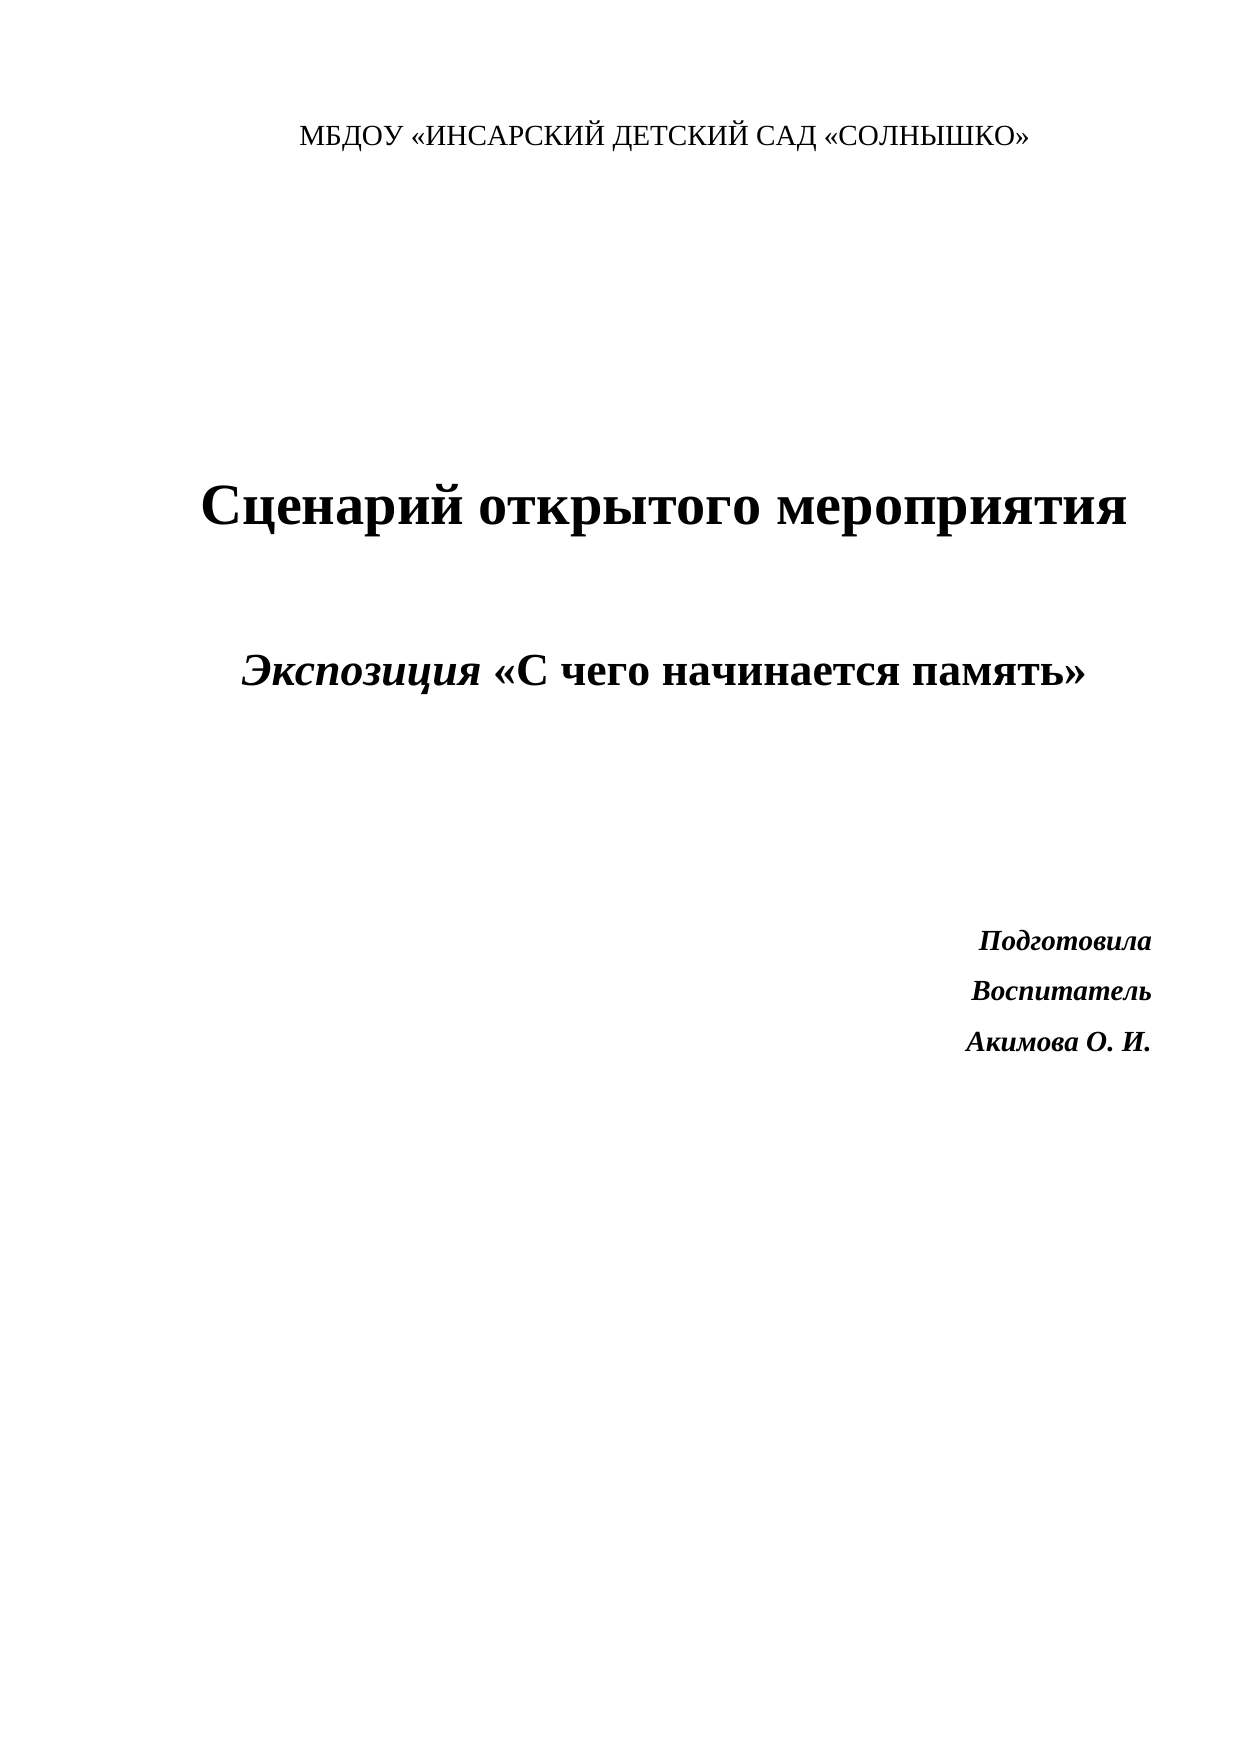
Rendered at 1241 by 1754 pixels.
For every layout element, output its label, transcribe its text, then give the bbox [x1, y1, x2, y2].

text Сценарий открытого мероприятия [177, 470, 1152, 537]
text Экспозиция «С чего начинается память» [177, 643, 1152, 696]
text Воспитатель [177, 973, 1152, 1007]
text Акимова О. И. [177, 1024, 1152, 1057]
text Подготовила [177, 923, 1152, 957]
text МБДОУ «ИНСАРСКИЙ ДЕТСКИЙ САД «СОЛНЫШКО» [177, 118, 1152, 152]
